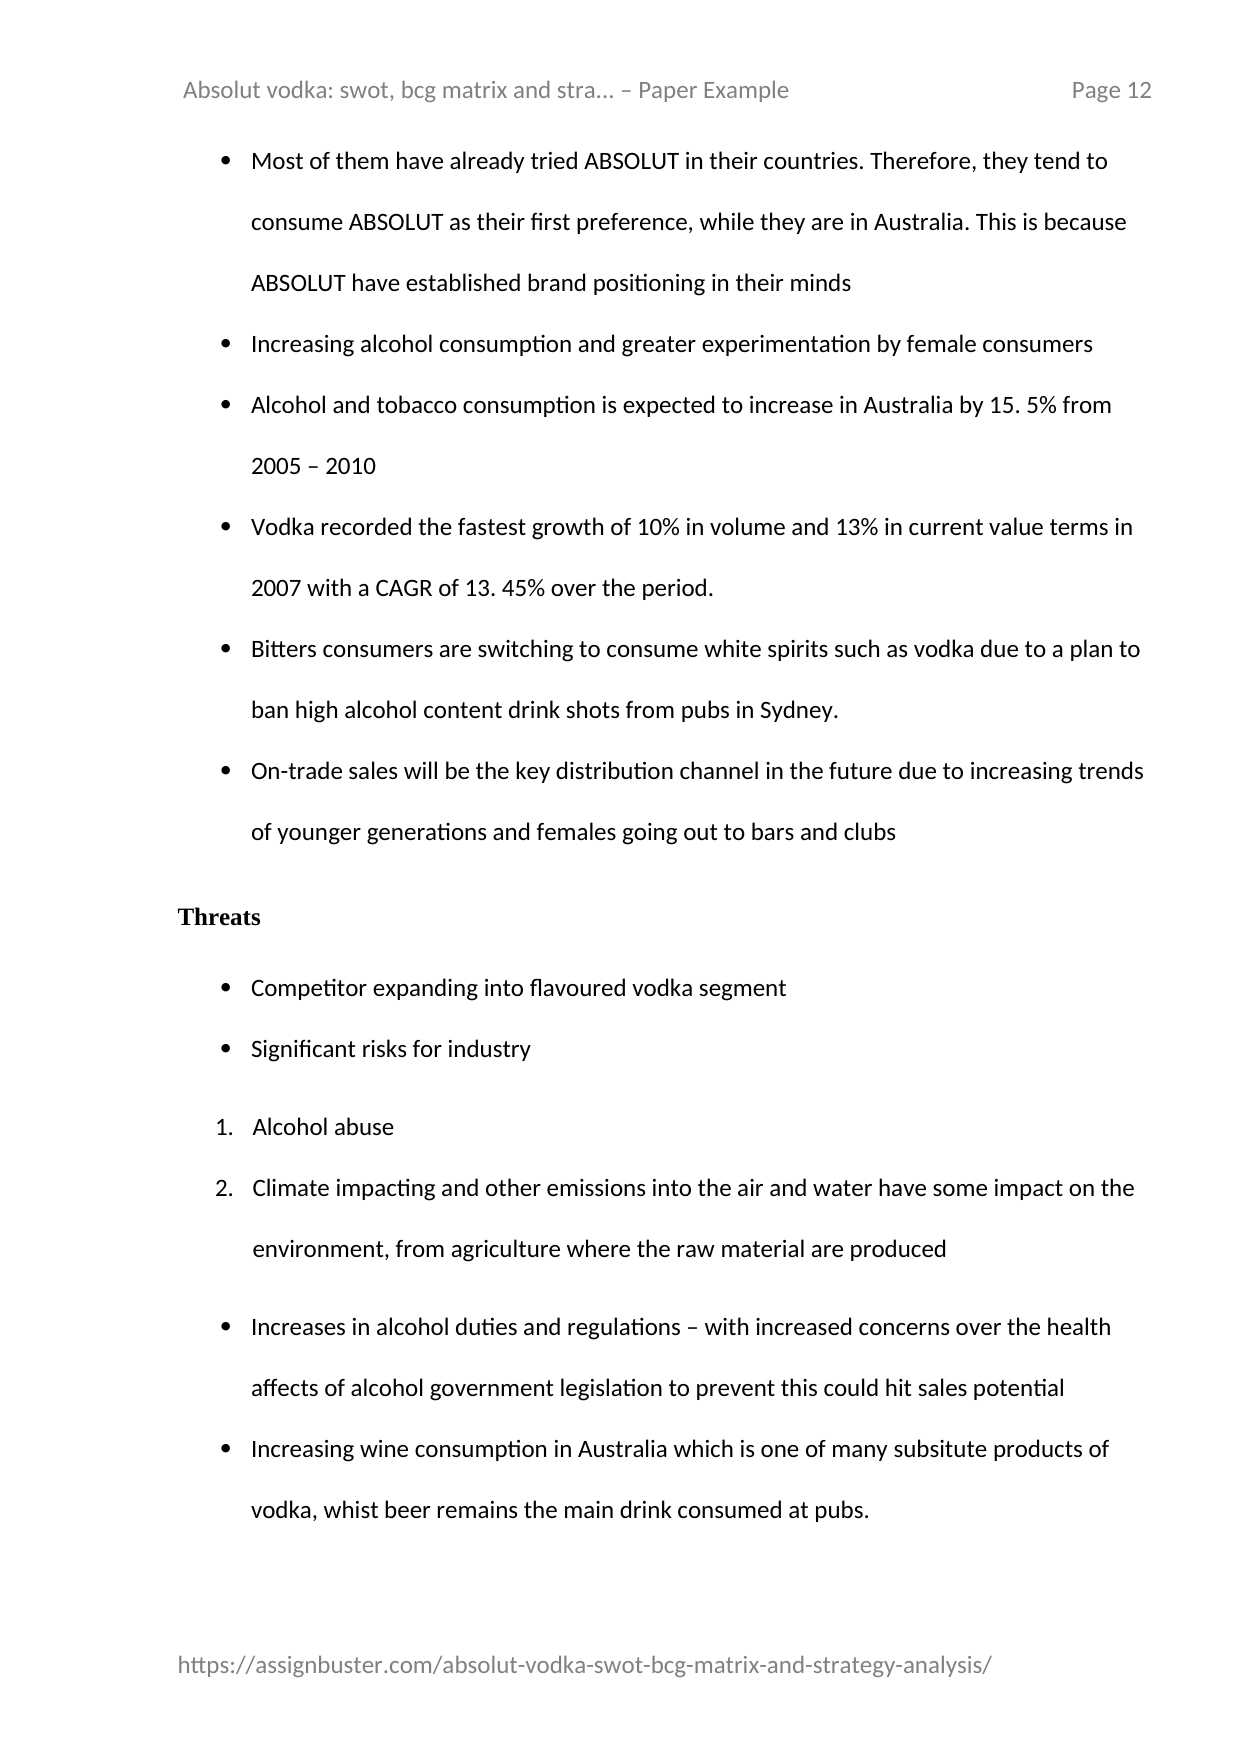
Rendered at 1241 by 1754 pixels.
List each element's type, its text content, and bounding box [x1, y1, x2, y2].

list Most of them have already tried ABSOLUT in their countries. Therefore, they tend to consume ABSOLUT as their first preference, while they are in Australia. This is because ABSOLUT have established brand positioning in their minds [221, 145, 1152, 298]
list Increasing alcohol consumption and greater experimentation by female consumers [221, 328, 1152, 359]
list Increases in alcohol duties and regulations – with increased concerns over the health affects of alcohol government legislation to prevent this could hit sales potential [221, 1311, 1152, 1403]
list Increasing wine consumption in Australia which is one of many subsitute products of vodka, whist beer remains the main drink consumed at pubs. [221, 1433, 1152, 1525]
list Climate impacting and other emissions into the air and water have some impact on the environment, from agriculture where the raw material are produced [215, 1172, 1152, 1264]
list Alcohol and tobacco consumption is expected to increase in Australia by 15. 5% from 2005 – 2010 [221, 389, 1152, 481]
list Significant risks for industry [221, 1033, 1152, 1064]
list Competitor expanding into flavoured vodka segment [221, 972, 1152, 1003]
list Alcohol abuse [215, 1111, 1152, 1142]
list Bitters consumers are switching to consume white spirits such as vodka due to a plan to ban high alcohol content drink shots from pubs in Sydney. [221, 633, 1152, 725]
subtitle Threats [177, 902, 1152, 931]
list On-trade sales will be the key distribution channel in the future due to increasing trends of younger generations and females going out to bars and clubs [221, 755, 1152, 847]
list Vodka recorded the fastest growth of 10% in volume and 13% in current value terms in 2007 with a CAGR of 13. 45% over the period. [221, 511, 1152, 603]
